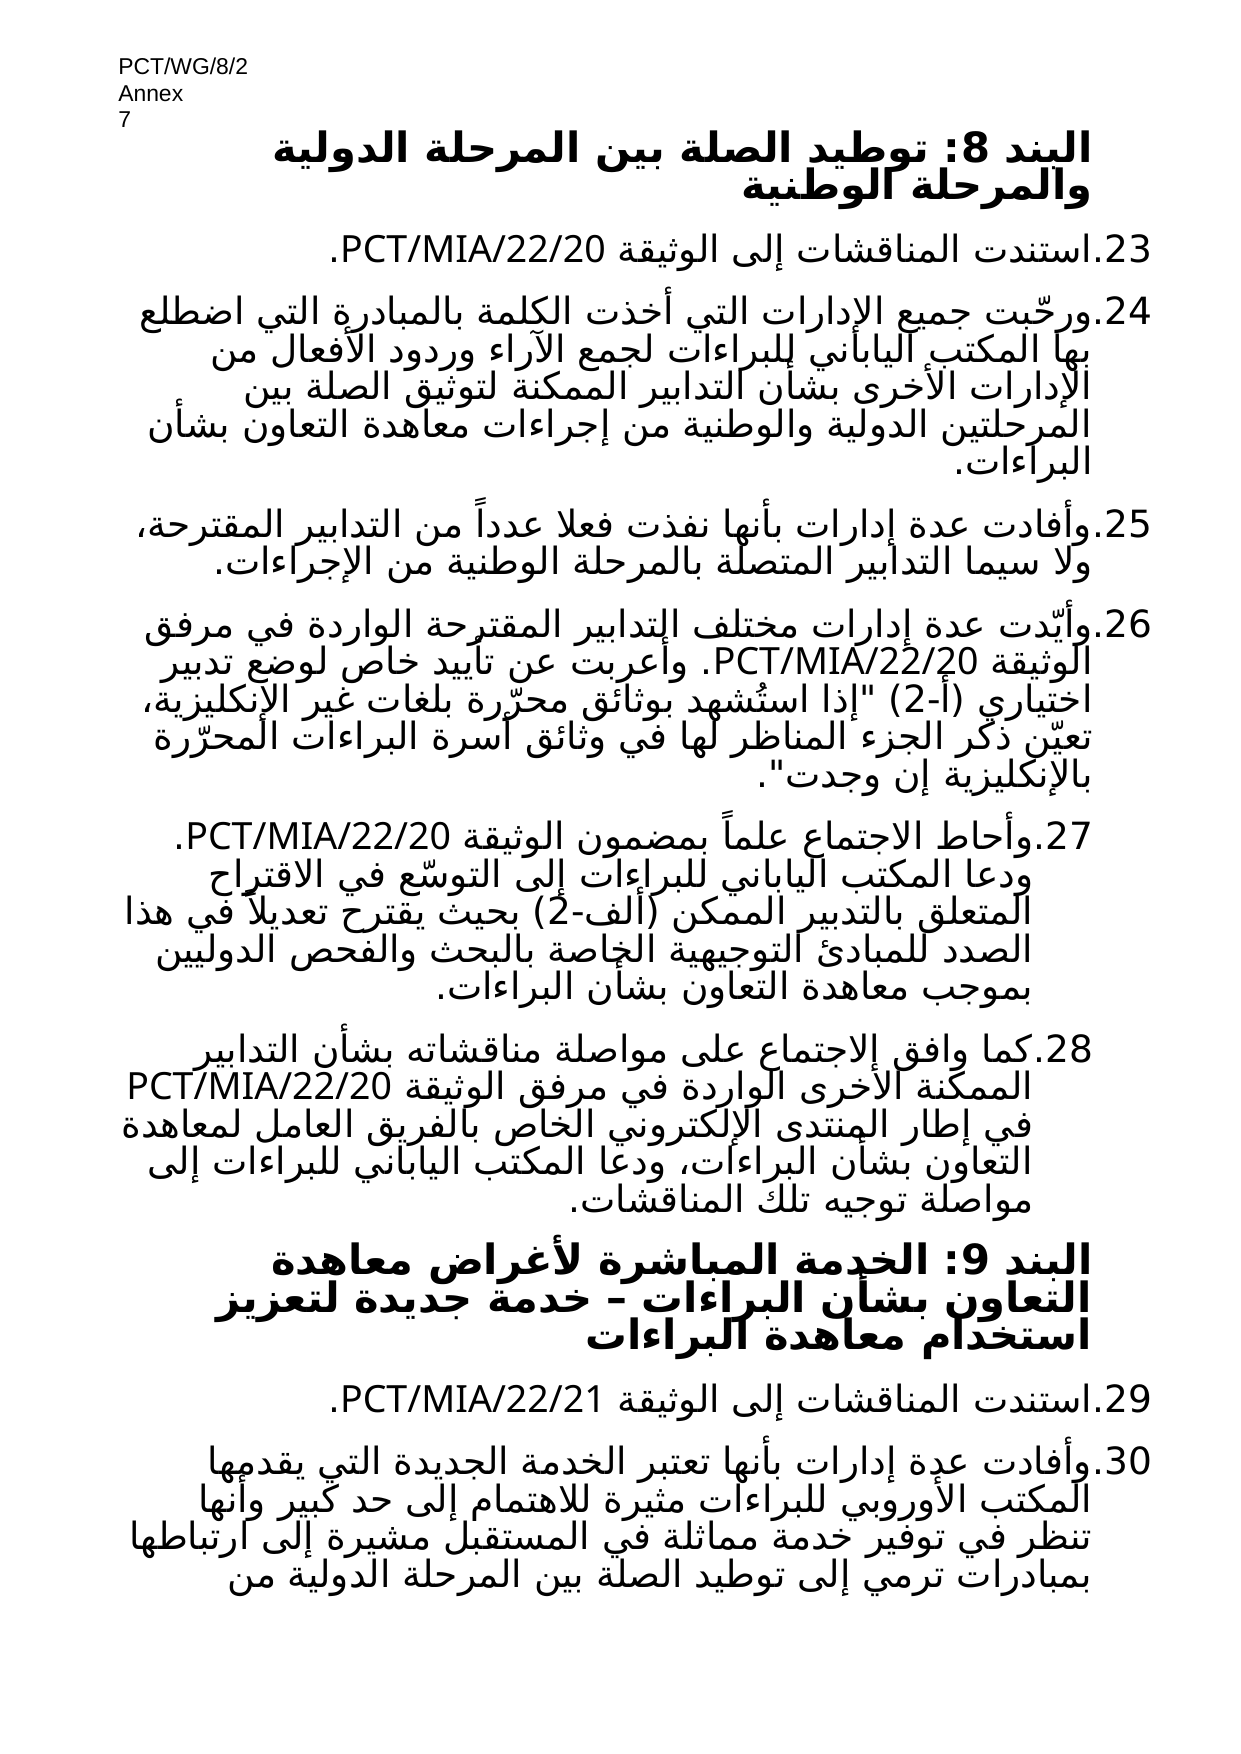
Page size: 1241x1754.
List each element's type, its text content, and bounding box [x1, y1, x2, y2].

list استندت المناقشات إلى الوثيقة PCT/MIA/22/21. [118, 1382, 1093, 1420]
list وأيّدت عدة إدارات مختلف التدابير المقترحة الواردة في مرفق الوثيقة PCT/MIA/22/20. وأعربت عن تأييد خاص لوضع تدبير اختياري (أ-2) "إذا استُشهد بوثائق محرّرة بلغات غير الإنكليزية، تعيّن ذكر الجزء المناظر لها في وثائق أسرة البراءات المحرّرة بالإنكليزية إن وجدت". [118, 607, 1093, 795]
list ورحّبت جميع الإدارات التي أخذت الكلمة بالمبادرة التي اضطلع بها المكتب الياباني للبراءات لجمع الآراء وردود الأفعال من الإدارات الأخرى بشأن التدابير الممكنة لتوثيق الصلة بين المرحلتين الدولية والوطنية من إجراءات معاهدة التعاون بشأن البراءات. [118, 295, 1093, 482]
text البند 9: الخدمة المباشرة لأغراض معاهدة التعاون بشأن البراءات – خدمة جديدة لتعزيز استخدام معاهدة البراءات [118, 1245, 1092, 1357]
text البند 8: توطيد الصلة بين المرحلة الدولية والمرحلة الوطنية [118, 132, 1092, 207]
list وأحاط الاجتماع علماً بمضمون الوثيقة PCT/MIA/22/20. ودعا المكتب الياباني للبراءات إلى التوسّع في الاقتراح المتعلق بالتدبير الممكن (ألف-2) بحيث يقترح تعديلاً في هذا الصدد للمبادئ التوجيهية الخاصة بالبحث والفحص الدوليين بموجب معاهدة التعاون بشأن البراءات. [118, 820, 1033, 1007]
list وأفادت عدة إدارات بأنها نفذت فعلا عدداً من التدابير المقترحة، ولا سيما التدابير المتصلة بالمرحلة الوطنية من الإجراءات. [118, 507, 1093, 582]
list كما وافق الاجتماع على مواصلة مناقشاته بشأن التدابير الممكنة الأخرى الواردة في مرفق الوثيقة PCT/MIA/22/20 في إطار المنتدى الإلكتروني الخاص بالفريق العامل لمعاهدة التعاون بشأن البراءات، ودعا المكتب الياباني للبراءات إلى مواصلة توجيه تلك المناقشات. [118, 1032, 1033, 1220]
list استندت المناقشات إلى الوثيقة PCT/MIA/22/20. [118, 232, 1093, 270]
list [118, 1445, 1093, 1595]
